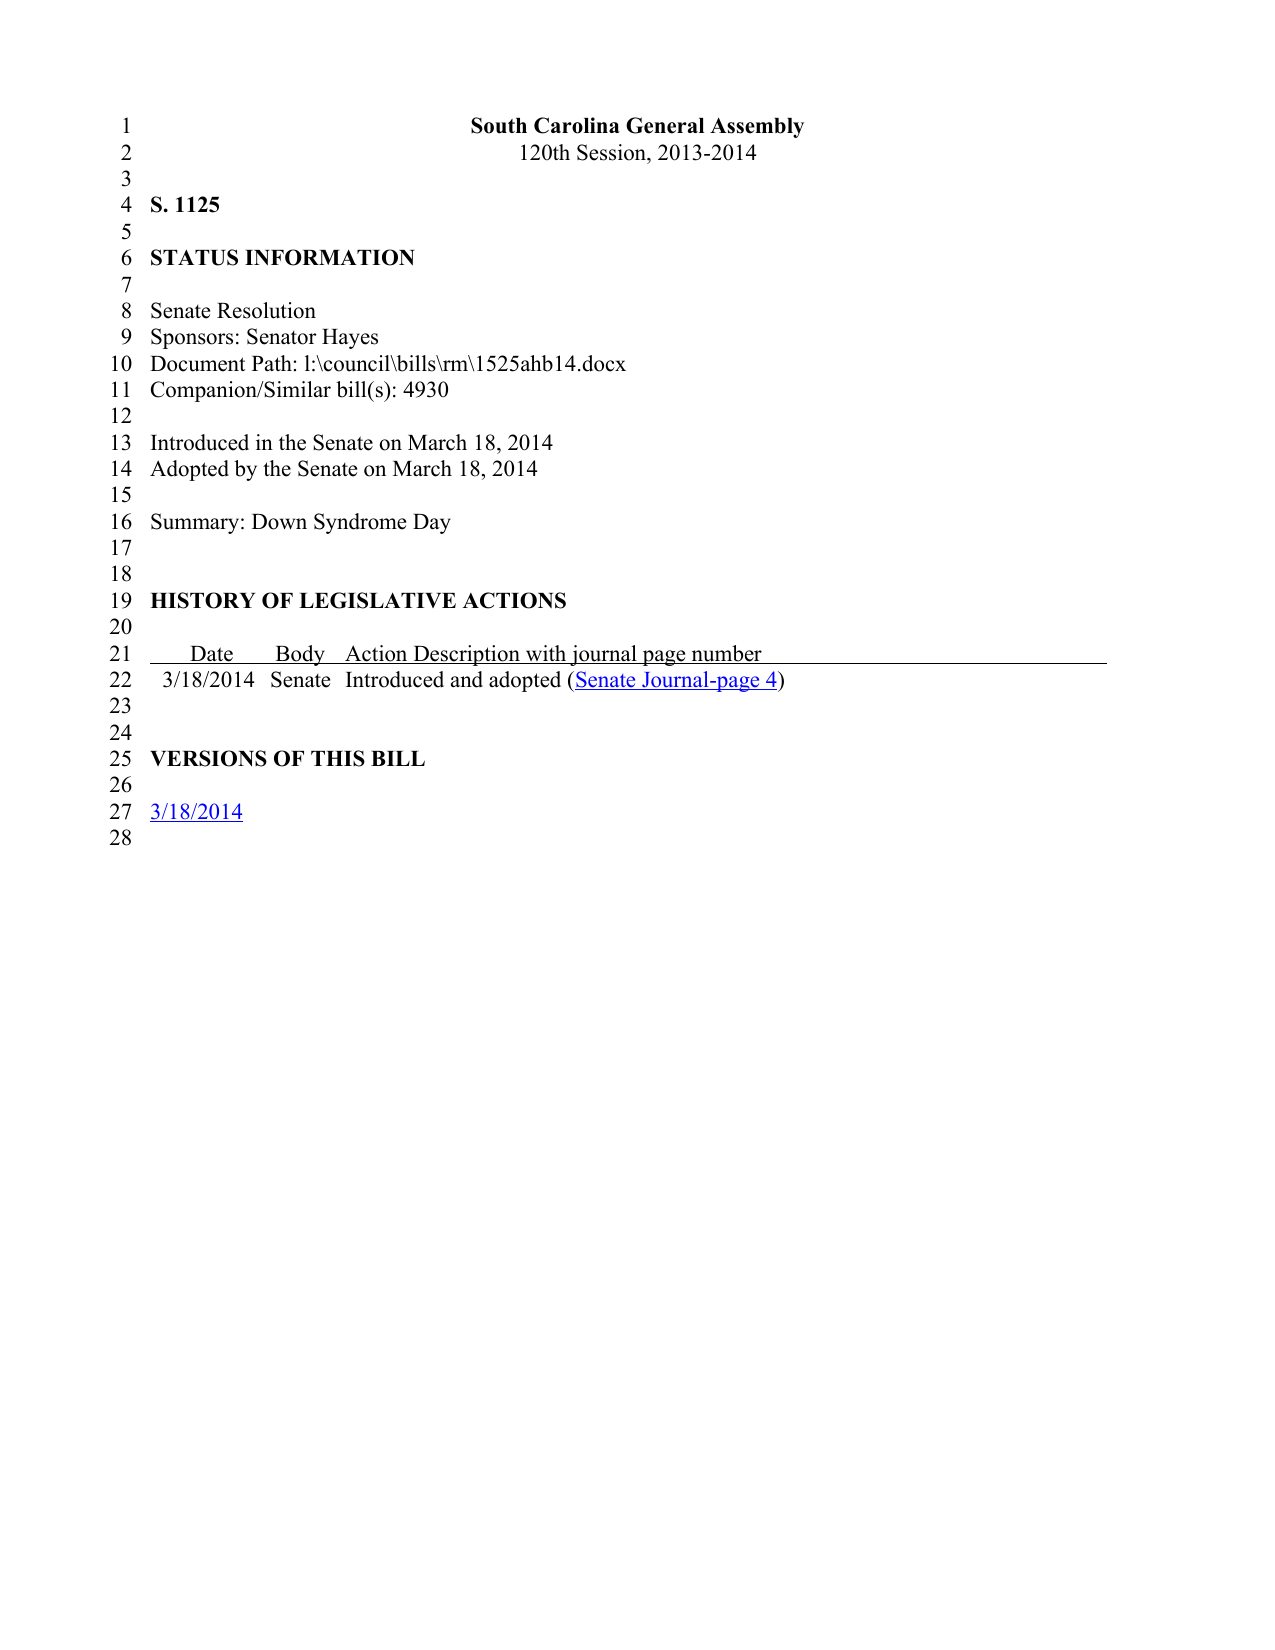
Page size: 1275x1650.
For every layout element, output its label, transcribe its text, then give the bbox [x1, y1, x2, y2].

text 3/18/2014 [150, 798, 1125, 824]
text STATUS INFORMATION [150, 244, 1125, 271]
text HISTORY OF LEGISLATIVE ACTIONS [150, 587, 1125, 613]
text Introduced in the Senate on March 18, 2014 [150, 429, 1125, 455]
text South Carolina General Assembly [150, 112, 1125, 139]
text Adopted by the Senate on March 18, 2014 [150, 455, 1125, 481]
text Senate Resolution [150, 297, 1125, 323]
text 120th Session, 2013-2014 [150, 139, 1125, 165]
text Companion/Similar bill(s): 4930 [150, 376, 1125, 402]
text S. 1125 [150, 192, 1125, 218]
text 3/18/2014 Senate Introduced and adopted (Senate Journal-page 4) [150, 666, 1125, 692]
text Document Path: l:\council\bills\rm\1525ahb14.docx [150, 350, 1125, 376]
text Summary: Down Syndrome Day [150, 508, 1125, 534]
text VERSIONS OF THIS BILL [150, 745, 1125, 771]
text Sponsors: Senator Hayes [150, 323, 1125, 350]
text Date Body Action Description with journal page number [150, 639, 1125, 666]
